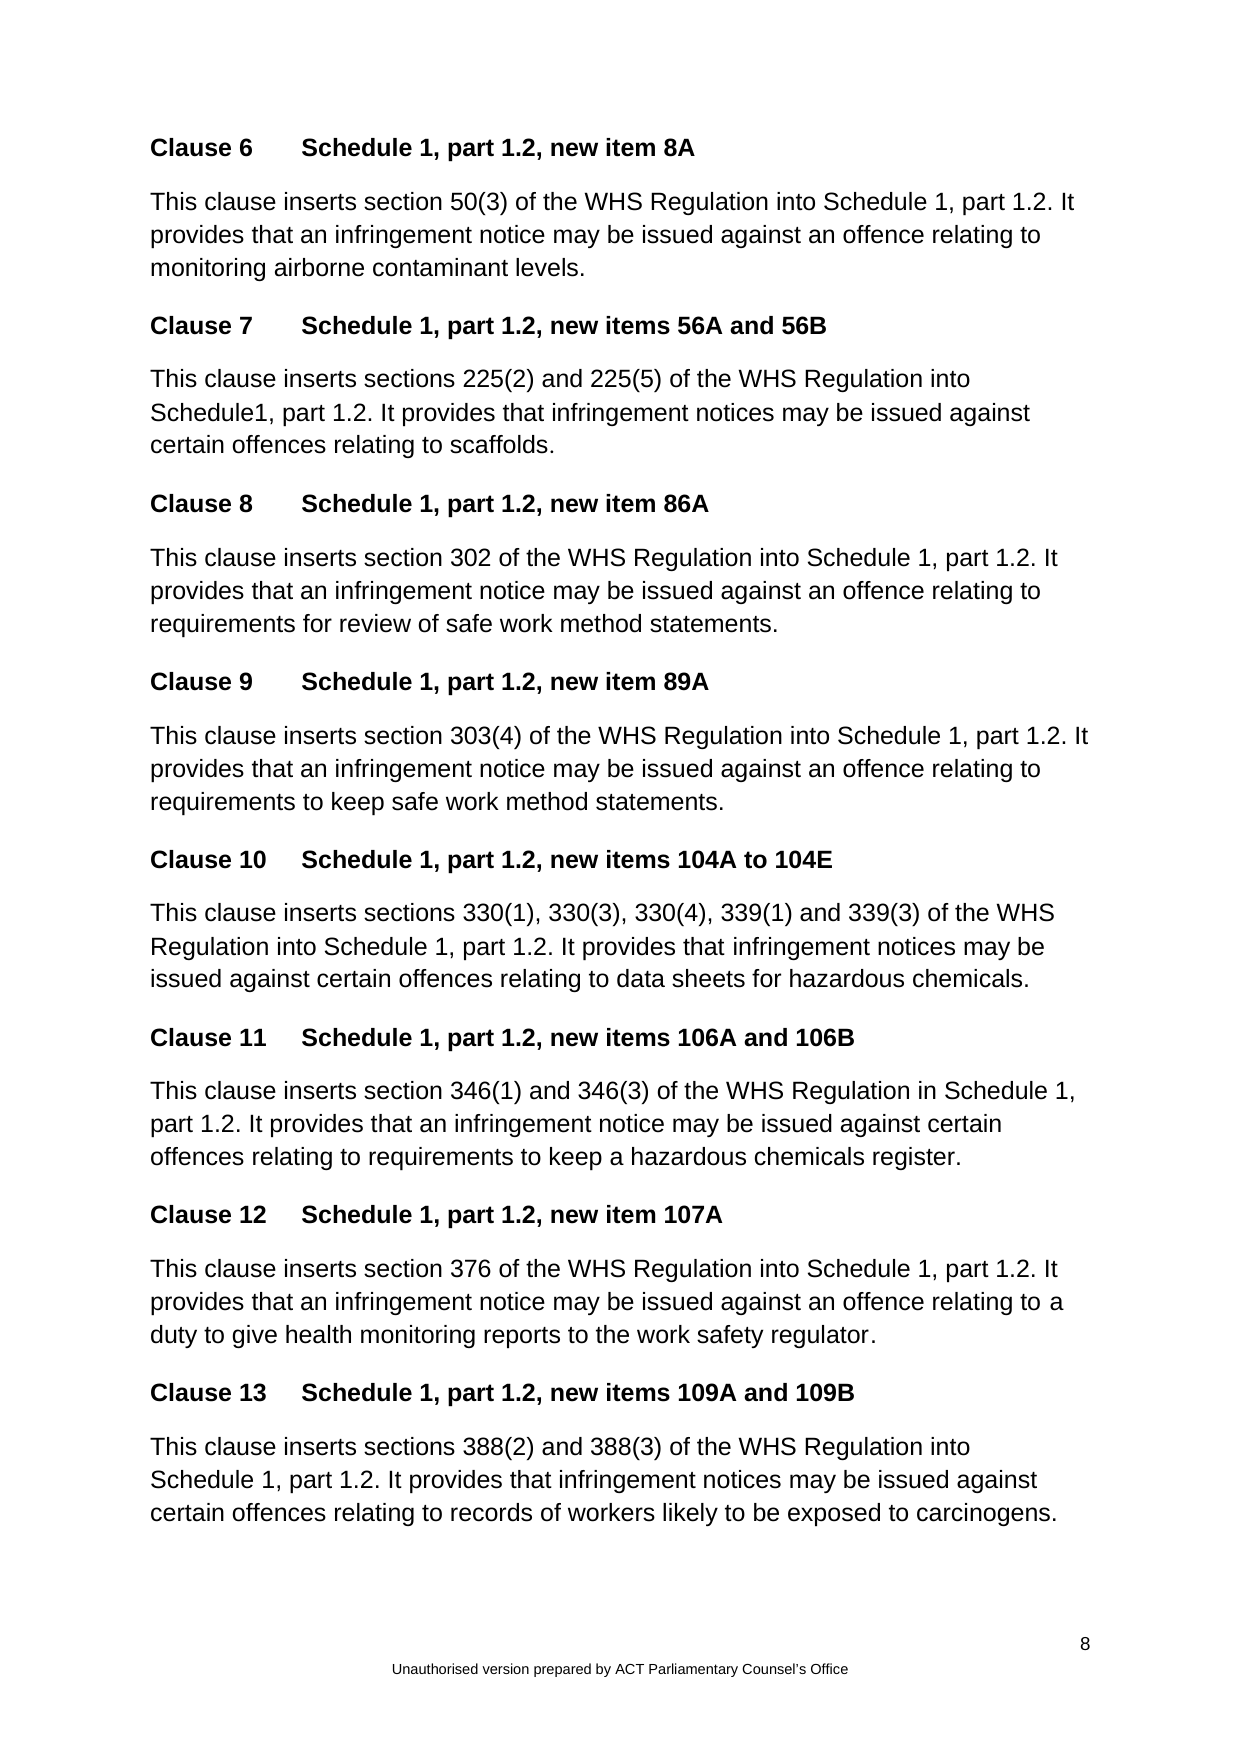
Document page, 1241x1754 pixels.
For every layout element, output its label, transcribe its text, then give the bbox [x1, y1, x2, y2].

subtitle Clause 12 Schedule 1, part 1.2, new item 107A [150, 1200, 1090, 1229]
subtitle Clause 6 Schedule 1, part 1.2, new item 8A [150, 133, 1090, 162]
subtitle Clause 7 Schedule 1, part 1.2, new items 56A and 56B [150, 311, 1090, 339]
text This clause inserts section 376 of the WHS Regulation into Schedule 1, part 1.2. It provides that an infringement notice may be issued against an offence relating to a duty to give health monitoring reports to the work safety regulator. [150, 1254, 1090, 1349]
subtitle Clause 9 Schedule 1, part 1.2, new item 89A [150, 667, 1090, 696]
subtitle Clause 10 Schedule 1, part 1.2, new items 104A to 104E [150, 845, 1090, 873]
subtitle Clause 13 Schedule 1, part 1.2, new items 109A and 109B [150, 1378, 1090, 1407]
text This clause inserts section 50(3) of the WHS Regulation into Schedule 1, part 1.2. It provides that an infringement notice may be issued against an offence relating to monitoring airborne contaminant levels. [150, 187, 1090, 281]
text This clause inserts section 346(1) and 346(3) of the WHS Regulation in Schedule 1, part 1.2. It provides that an infringement notice may be issued against certain offences relating to requirements to keep a hazardous chemicals register. [150, 1076, 1090, 1171]
text This clause inserts section 302 of the WHS Regulation into Schedule 1, part 1.2. It provides that an infringement notice may be issued against an offence relating to requirements for review of safe work method statements. [150, 543, 1090, 638]
text This clause inserts sections 225(2) and 225(5) of the WHS Regulation into Schedule1, part 1.2. It provides that infringement notices may be issued against certain offences relating to scaffolds. [150, 364, 1090, 460]
text This clause inserts section 303(4) of the WHS Regulation into Schedule 1, part 1.2. It provides that an infringement notice may be issued against an offence relating to requirements to keep safe work method statements. [150, 721, 1090, 815]
text This clause inserts sections 388(2) and 388(3) of the WHS Regulation into Schedule 1, part 1.2. It provides that infringement notices may be issued against certain offences relating to records of workers likely to be exposed to carcinogens. [150, 1432, 1090, 1527]
subtitle Clause 8 Schedule 1, part 1.2, new item 86A [150, 489, 1090, 518]
text This clause inserts sections 330(1), 330(3), 330(4), 339(1) and 339(3) of the WHS Regulation into Schedule 1, part 1.2. It provides that infringement notices may be issued against certain offences relating to data sheets for hazardous chemicals. [150, 898, 1090, 993]
subtitle Clause 11 Schedule 1, part 1.2, new items 106A and 106B [150, 1022, 1090, 1051]
